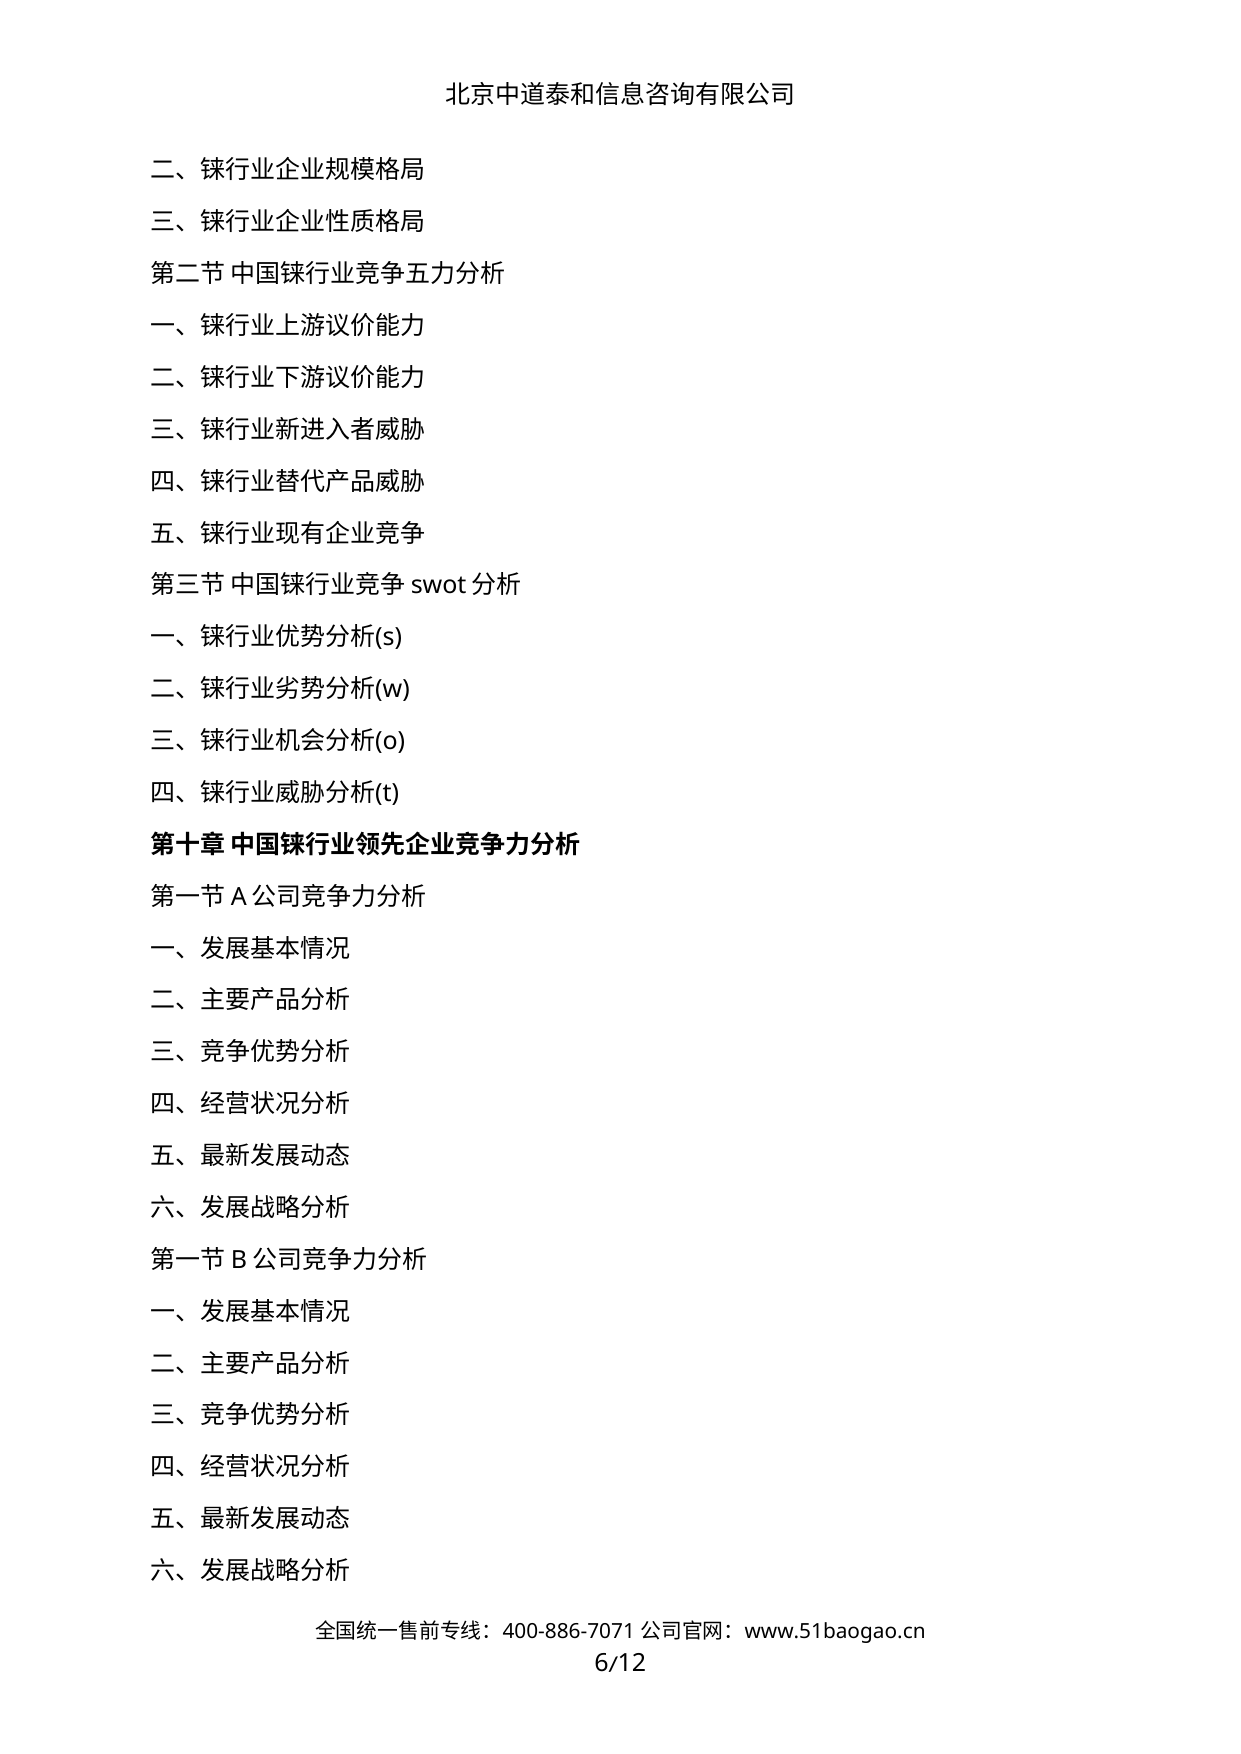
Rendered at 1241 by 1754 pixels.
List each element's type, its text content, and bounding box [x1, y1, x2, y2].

text 六、发展战略分析 [150, 1551, 1090, 1587]
text 一、发展基本情况 [150, 928, 1090, 964]
text 一、铼行业上游议价能力 [150, 306, 1090, 342]
text 三、铼行业机会分析(o) [150, 721, 1090, 757]
text 五、最新发展动态 [150, 1136, 1090, 1172]
text 二、铼行业企业规模格局 [150, 150, 1090, 186]
text 一、发展基本情况 [150, 1291, 1090, 1327]
text 四、铼行业威胁分析(t) [150, 772, 1090, 809]
text 四、铼行业替代产品威胁 [150, 461, 1090, 497]
text 五、最新发展动态 [150, 1499, 1090, 1535]
text 四、经营状况分析 [150, 1447, 1090, 1483]
text 一、铼行业优势分析(s) [150, 617, 1090, 653]
text 三、竞争优势分析 [150, 1032, 1090, 1068]
text 二、铼行业下游议价能力 [150, 357, 1090, 394]
text 第十章 中国铼行业领先企业竞争力分析 [150, 824, 1090, 861]
text 第三节 中国铼行业竞争swot分析 [150, 565, 1090, 601]
text 第一节 A公司竞争力分析 [150, 876, 1090, 912]
text 四、经营状况分析 [150, 1084, 1090, 1120]
text 二、主要产品分析 [150, 1343, 1090, 1379]
text 二、铼行业劣势分析(w) [150, 669, 1090, 705]
text 六、发展战略分析 [150, 1187, 1090, 1224]
text 三、竞争优势分析 [150, 1395, 1090, 1431]
text 三、铼行业新进入者威胁 [150, 409, 1090, 446]
text 第二节 中国铼行业竞争五力分析 [150, 254, 1090, 290]
text 二、主要产品分析 [150, 980, 1090, 1016]
text 第一节 B公司竞争力分析 [150, 1239, 1090, 1276]
text 五、铼行业现有企业竞争 [150, 513, 1090, 549]
text 三、铼行业企业性质格局 [150, 202, 1090, 238]
